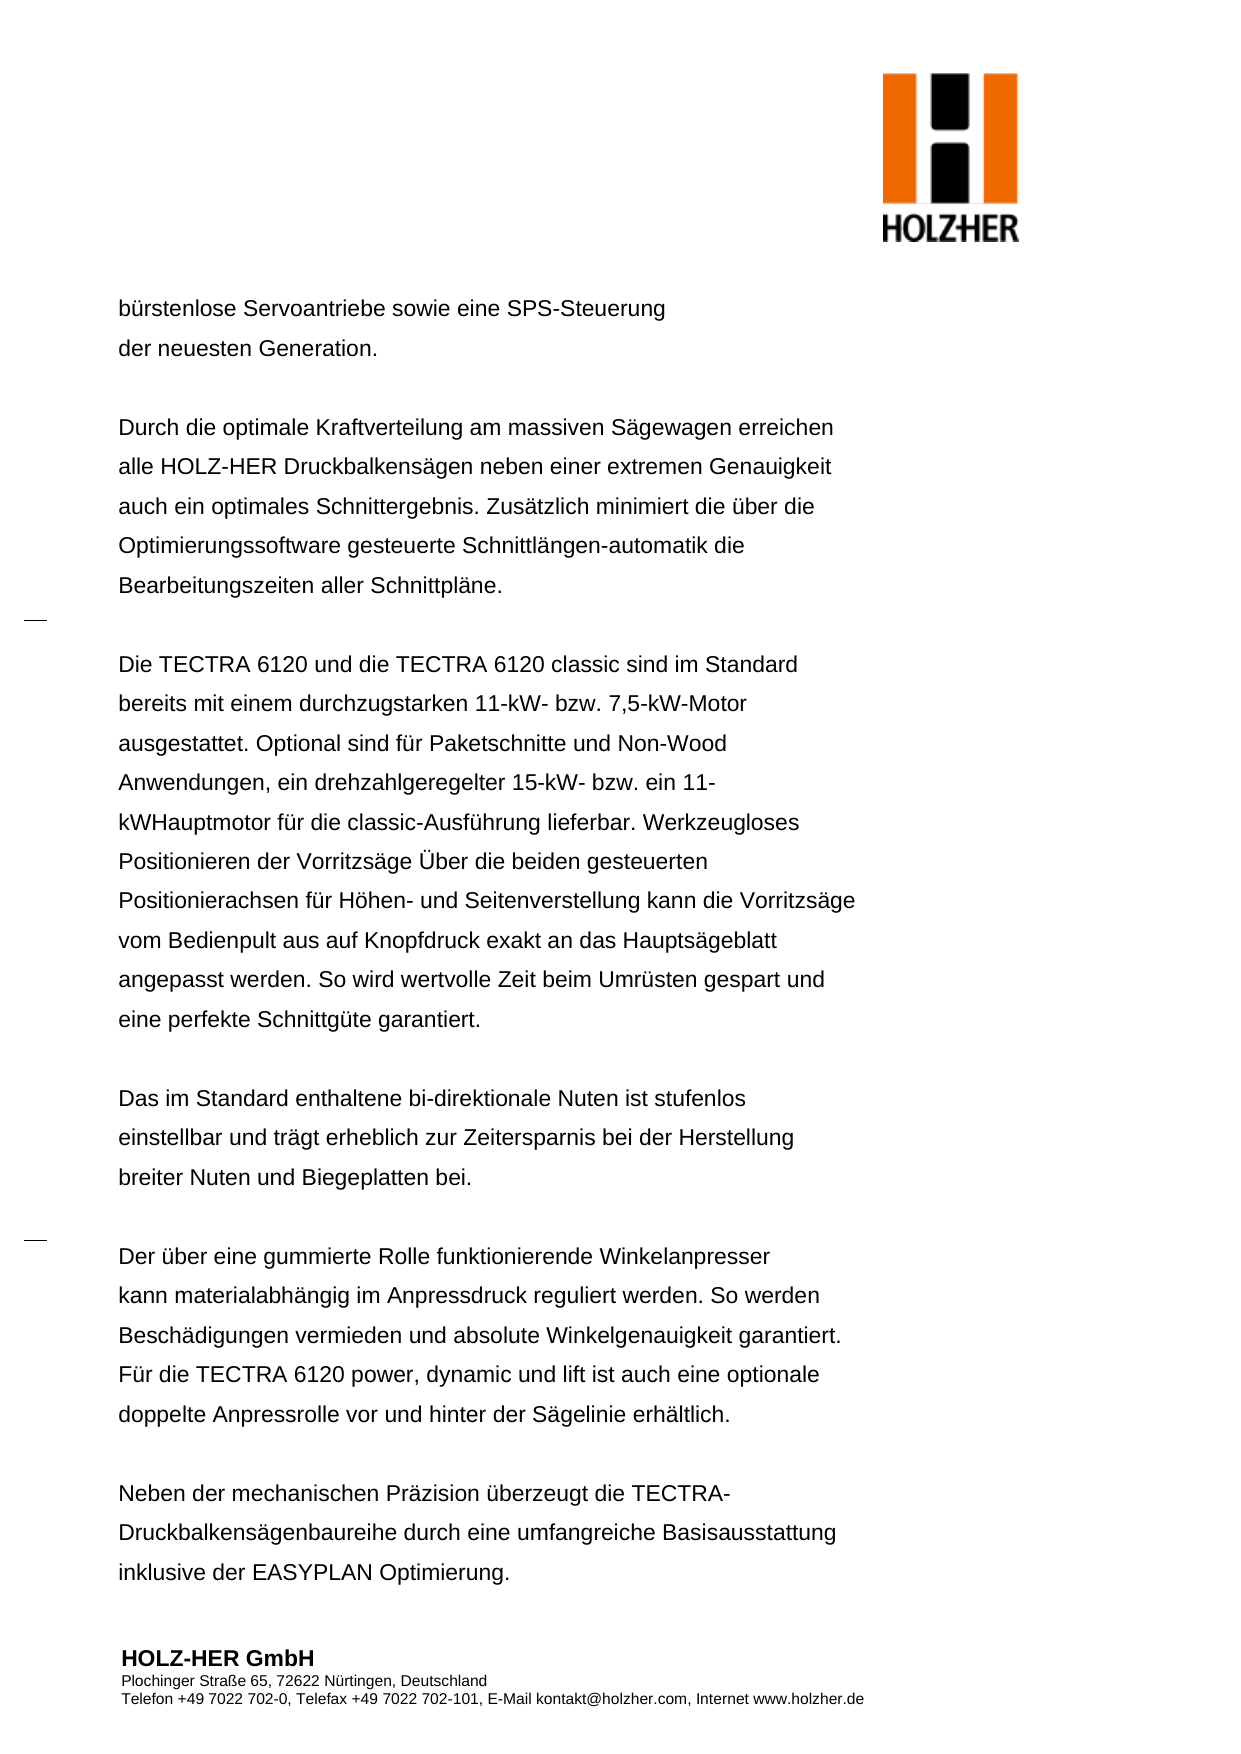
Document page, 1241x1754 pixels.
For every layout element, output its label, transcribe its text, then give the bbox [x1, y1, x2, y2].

text Durch die optimale Kraftverteilung am massiven Sägewagen erreichen alle HOLZ-HER Druckbalkensägen neben einer extremen Genauigkeit auch ein optimales Schnittergebnis. Zusätzlich minimiert die über die Optimierungssoftware gesteuerte Schnittlängen-automatik die Bearbeitungszeiten aller Schnittpläne. [118, 414, 856, 598]
picture [883, 73, 1019, 242]
text kann materialabhängig im Anpressdruck reguliert werden. So werden Beschädigungen vermieden und absolute Winkelgenauigkeit garantiert. [118, 1282, 856, 1348]
text bürstenlose Servoantriebe sowie eine SPS-Steuerung [118, 295, 856, 322]
text vom Bedienpult aus auf Knopfdruck exakt an das Hauptsägeblatt angepasst werden. So wird wertvolle Zeit beim Umrüsten gespart und eine perfekte Schnittgüte garantiert. [118, 927, 856, 1032]
text Die TECTRA 6120 und die TECTRA 6120 classic sind im Standard bereits mit einem durchzugstarken 11-kW- bzw. 7,5-kW-Motor ausgestattet. Optional sind für Paketschnitte und Non-Wood Anwendungen, ein drehzahlgeregelter 15-kW- bzw. ein 11-kWHauptmotor für die classic-Ausführung lieferbar. Werkzeugloses Positionieren der Vorritzsäge Über die beiden gesteuerten Positionierachsen für Höhen- und Seitenverstellung kann die Vorritzsäge [118, 651, 856, 914]
text Der über eine gummierte Rolle funktionierende Winkelanpresser [118, 1243, 856, 1269]
text breiter Nuten und Biegeplatten bei. [118, 1164, 856, 1190]
text der neuesten Generation. [118, 335, 856, 361]
text Für die TECTRA 6120 power, dynamic und lift ist auch eine optionale doppelte Anpressrolle vor und hinter der Sägelinie erhältlich. [118, 1361, 856, 1427]
text Neben der mechanischen Präzision überzeugt die TECTRA-Druckbalkensägenbaureihe durch eine umfangreiche Basisausstattung inklusive der EASYPLAN Optimierung. [118, 1480, 856, 1585]
text Das im Standard enthaltene bi-direktionale Nuten ist stufenlos einstellbar und trägt erheblich zur Zeitersparnis bei der Herstellung [118, 1085, 856, 1151]
